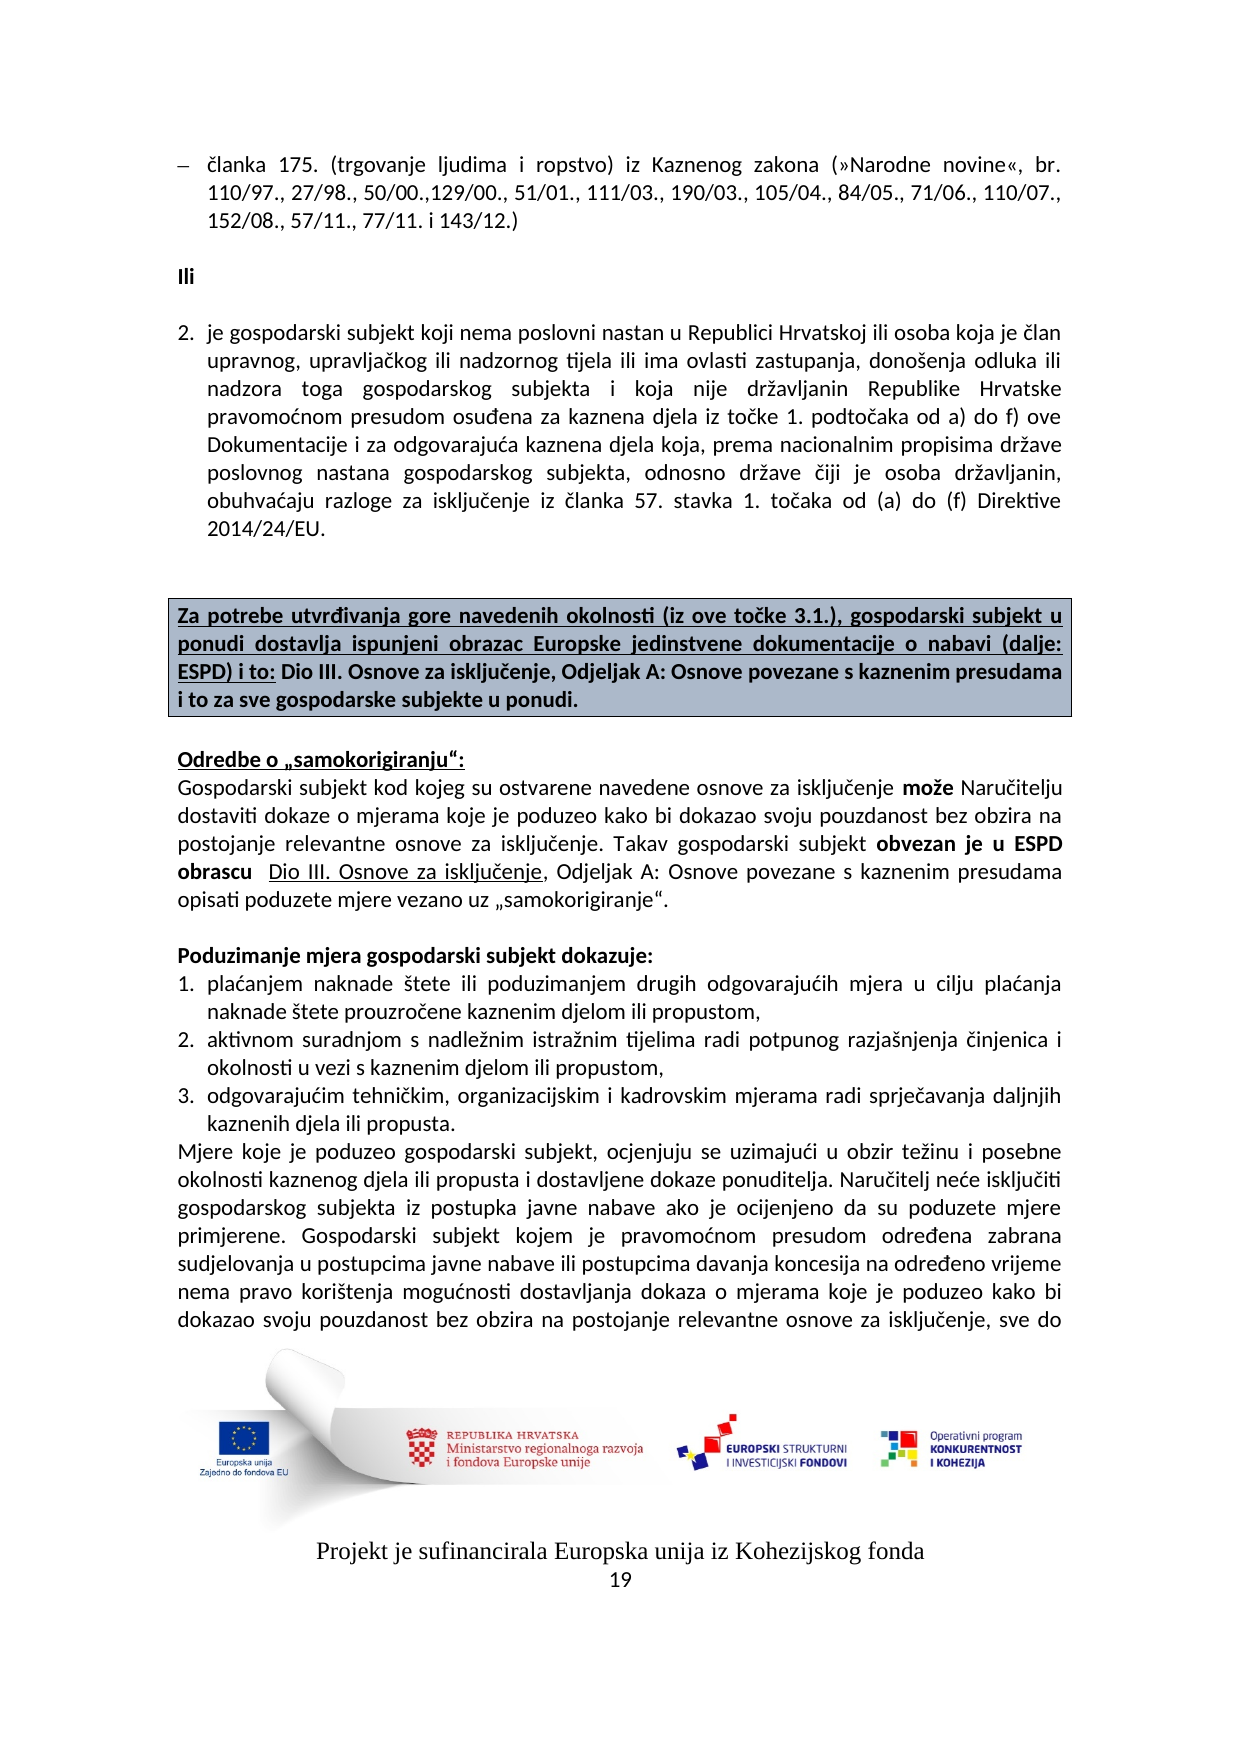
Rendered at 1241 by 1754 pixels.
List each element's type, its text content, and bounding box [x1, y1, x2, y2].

list je gospodarski subjekt koji nema poslovni nastan u Republici Hrvatskoj ili osoba koja je član upravnog, upravljačkog ili nadzornog tijela ili ima ovlasti zastupanja, donošenja odluka ili nadzora toga gospodarskog subjekta i koja nije državljanin Republike Hrvatske pravomoćnom presudom osuđena za kaznena djela iz točke 1. podtočaka od a) do f) ove Dokumentacije i za odgovarajuća kaznena djela koja, prema nacionalnim propisima države poslovnog nastana gospodarskog subjekta, odnosno države čiji je osoba državljanin, obuhvaćaju razloge za isključenje iz članka 57. stavka 1. točaka od (a) do (f) Direktive 2014/24/EU. [177, 318, 1063, 542]
list članka 175. (trgovanje ljudima i ropstvo) iz Kaznenog zakona (»Narodne novine«, br. 110/97., 27/98., 50/00.,129/00., 51/01., 111/03., 190/03., 105/04., 84/05., 71/06., 110/07., 152/08., 57/11., 77/11. i 143/12.) [177, 150, 1063, 234]
list odgovarajućim tehničkim, organizacijskim i kadrovskim mjerama radi sprječavanja daljnjih kaznenih djela ili propusta. [177, 1081, 1063, 1137]
list aktivnom suradnjom s nadležnim istražnim tijelima radi potpunog razjašnjenja činjenica i okolnosti u vezi s kaznenim djelom ili propustom, [177, 1025, 1063, 1081]
picture [177, 1348, 1064, 1536]
text Gospodarski subjekt kod kojeg su ostvarene navedene osnove za isključenje može Naručitelju dostaviti dokaze o mjerama koje je poduzeo kako bi dokazao svoju pouzdanost bez obzira na postojanje relevantne osnove za isključenje. Takav gospodarski subjekt obvezan je u ESPD obrascu Dio III. Osnove za isključenje, Odjeljak A: Osnove povezane s kaznenim presudama opisati poduzete mjere vezano uz „samokorigiranje“. [177, 773, 1063, 913]
text Ili [177, 262, 1063, 290]
text Za potrebe utvrđivanja gore navedenih okolnosti (iz ove točke 3.1.), gospodarski subjekt u ponudi dostavlja ispunjeni obrazac Europske jedinstvene dokumentacije o nabavi (dalje: ESPD) i to: Dio III. Osnove za isključenje, Odjeljak A: Osnove povezane s kaznenim presudama i to za sve gospodarske subjekte u ponudi. [169, 599, 1071, 716]
text Odredbe o „samokorigiranju“: [177, 745, 1063, 773]
text Poduzimanje mjera gospodarski subjekt dokazuje: [177, 941, 1063, 969]
list plaćanjem naknade štete ili poduzimanjem drugih odgovarajućih mjera u cilju plaćanja naknade štete prouzročene kaznenim djelom ili propustom, [177, 969, 1063, 1025]
